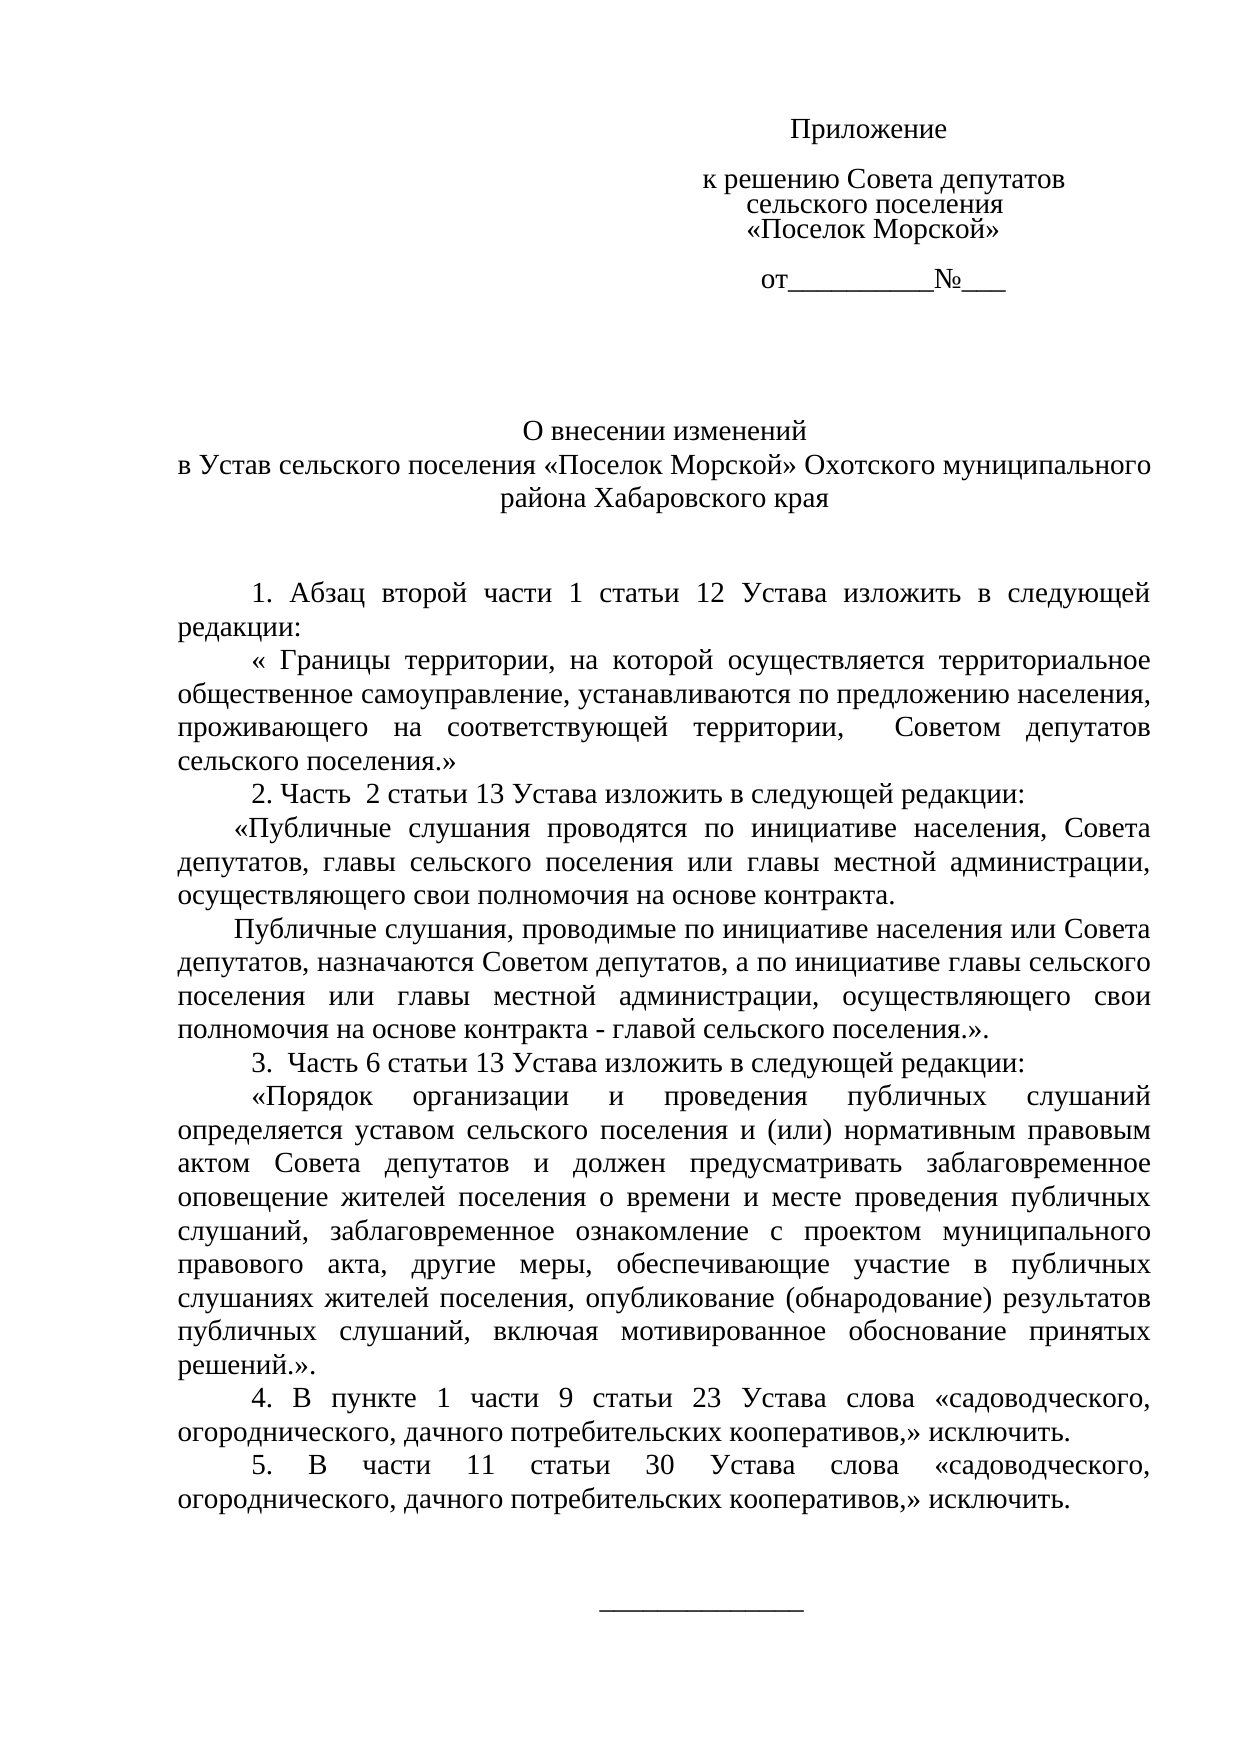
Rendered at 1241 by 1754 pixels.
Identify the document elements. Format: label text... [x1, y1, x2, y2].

text 2. Часть 2 статьи 13 Устава изложить в следующей редакции: [177, 777, 1152, 810]
text к решению Совета депутатов [177, 168, 1152, 193]
text Публичные слушания, проводимые по инициативе населения или Совета депутатов, назначаются Советом депутатов, а по инициативе главы сельского поселения или главы местной администрации, осуществляющего свои полномочия на основе контракта - главой сельского поселения.». [177, 911, 1152, 1045]
text О внесении изменений [177, 413, 1152, 447]
text в Устав сельского поселения «Поселок Морской» Охотского муниципального района Хабаровского края [177, 447, 1152, 514]
text от__________№___ [177, 268, 1152, 293]
text ______________ [177, 1582, 1152, 1615]
text Приложение [177, 118, 1152, 143]
text « Границы территории, на которой осуществляется территориальное общественное самоуправление, устанавливаются по предложению населения, проживающего на соответствующей территории, Советом депутатов сельского поселения.» [177, 642, 1152, 777]
text 4. В пункте 1 части 9 статьи 23 Устава слова «садоводческого, огороднического, дачного потребительских кооперативов,» исключить. [177, 1380, 1152, 1447]
text «Публичные слушания проводятся по инициативе населения, Совета депутатов, главы сельского поселения или главы местной администрации, осуществляющего свои полномочия на основе контракта. [177, 810, 1152, 911]
text «Поселок Морской» [177, 218, 1152, 243]
text сельского поселения [177, 193, 1152, 218]
text «Порядок организации и проведения публичных слушаний определяется уставом сельского поселения и (или) нормативным правовым актом Совета депутатов и должен предусматривать заблаговременное оповещение жителей поселения о времени и месте проведения публичных слушаний, заблаговременное ознакомление с проектом муниципального правового акта, другие меры, обеспечивающие участие в публичных слушаниях жителей поселения, опубликование (обнародование) результатов публичных слушаний, включая мотивированное обоснование принятых решений.». [177, 1078, 1152, 1380]
text 1. Абзац второй части 1 статьи 12 Устава изложить в следующей редакции: [177, 575, 1152, 642]
text 5. В части 11 статьи 30 Устава слова «садоводческого, огороднического, дачного потребительских кооперативов,» исключить. [177, 1447, 1152, 1514]
text 3. Часть 6 статьи 13 Устава изложить в следующей редакции: [177, 1045, 1152, 1078]
